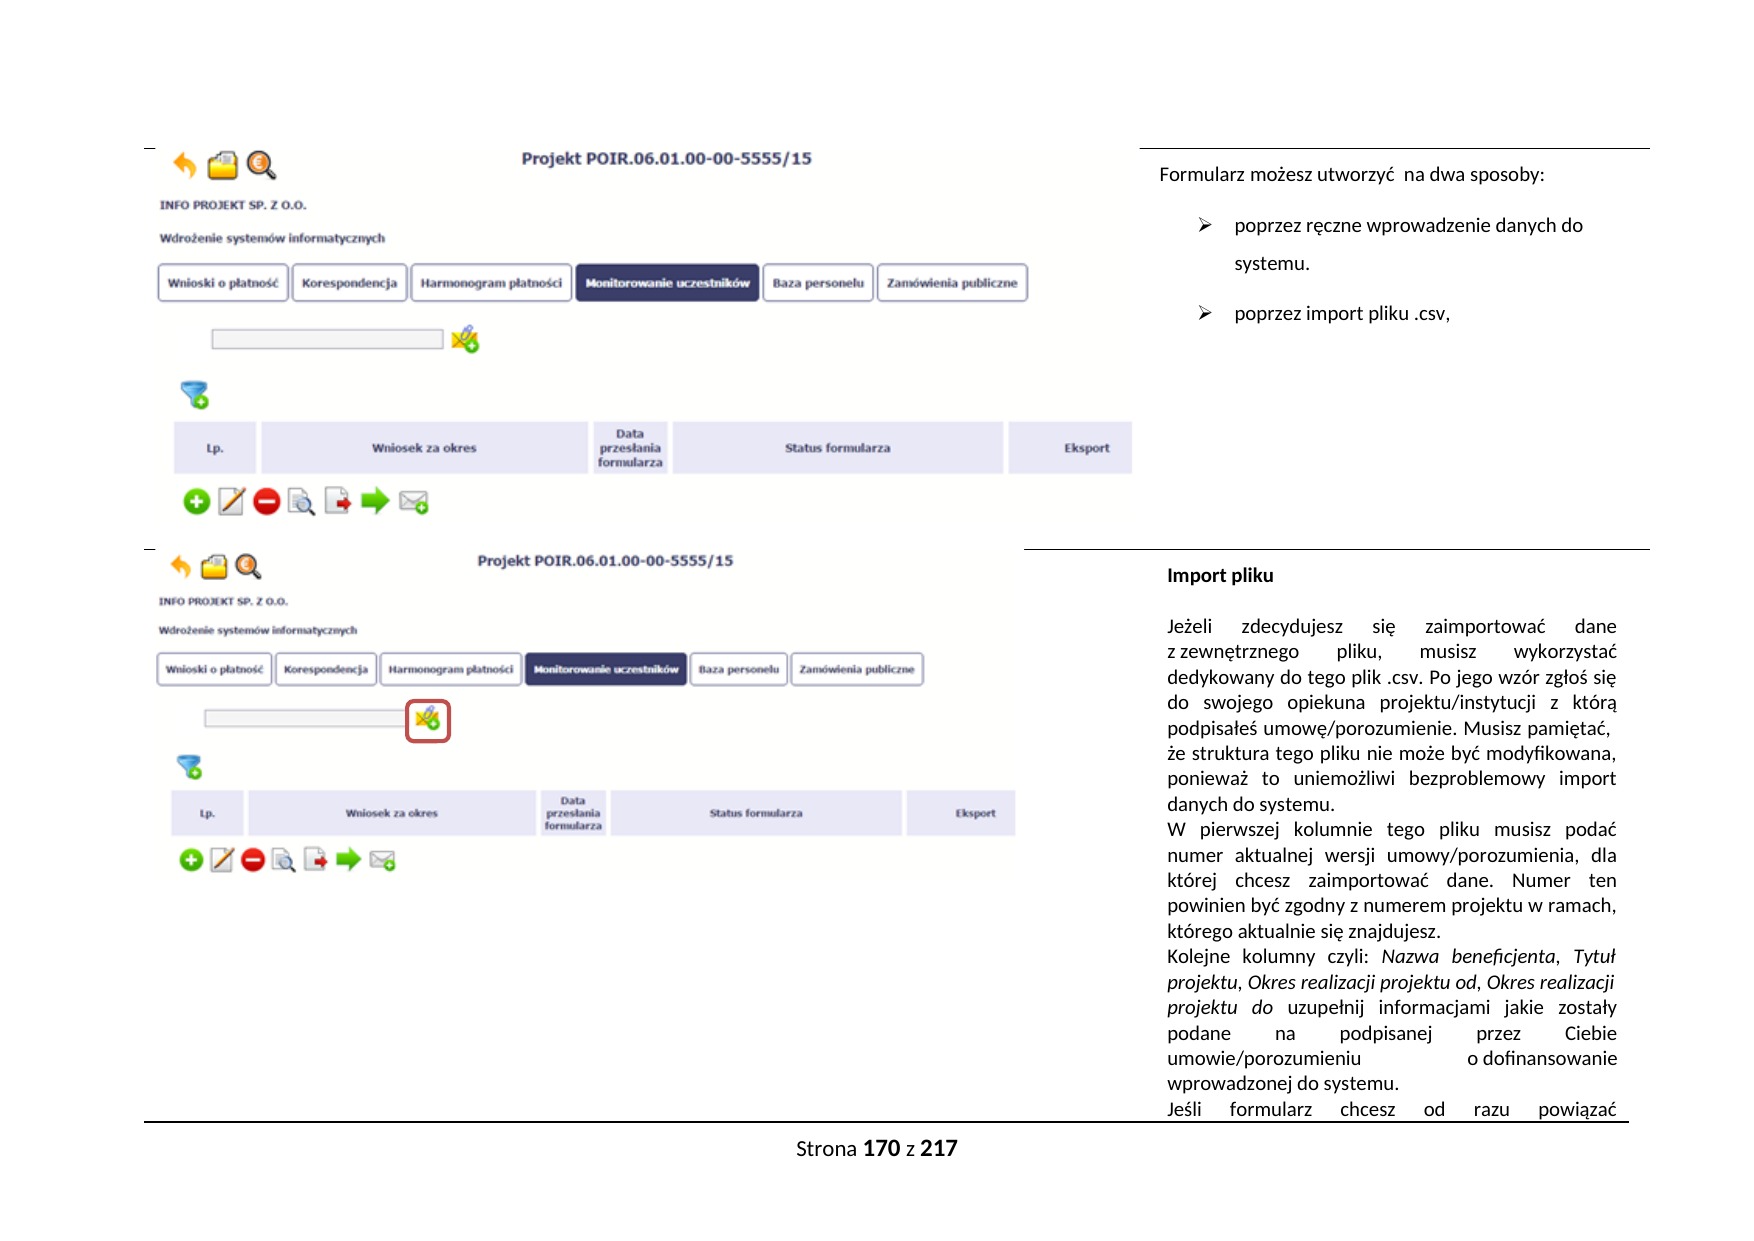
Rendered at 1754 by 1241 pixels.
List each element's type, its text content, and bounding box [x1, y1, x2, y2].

picture [155, 549, 1025, 882]
table_cell [144, 550, 1156, 1121]
table_header [144, 149, 1148, 549]
picture [155, 148, 1140, 525]
table_header Formularz możesz utworzyć na dwa sposoby: poprzez ręczne wprowadzenie danych do systemu. poprzez import pliku .csv, [1148, 149, 1650, 549]
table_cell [1156, 550, 1629, 1121]
